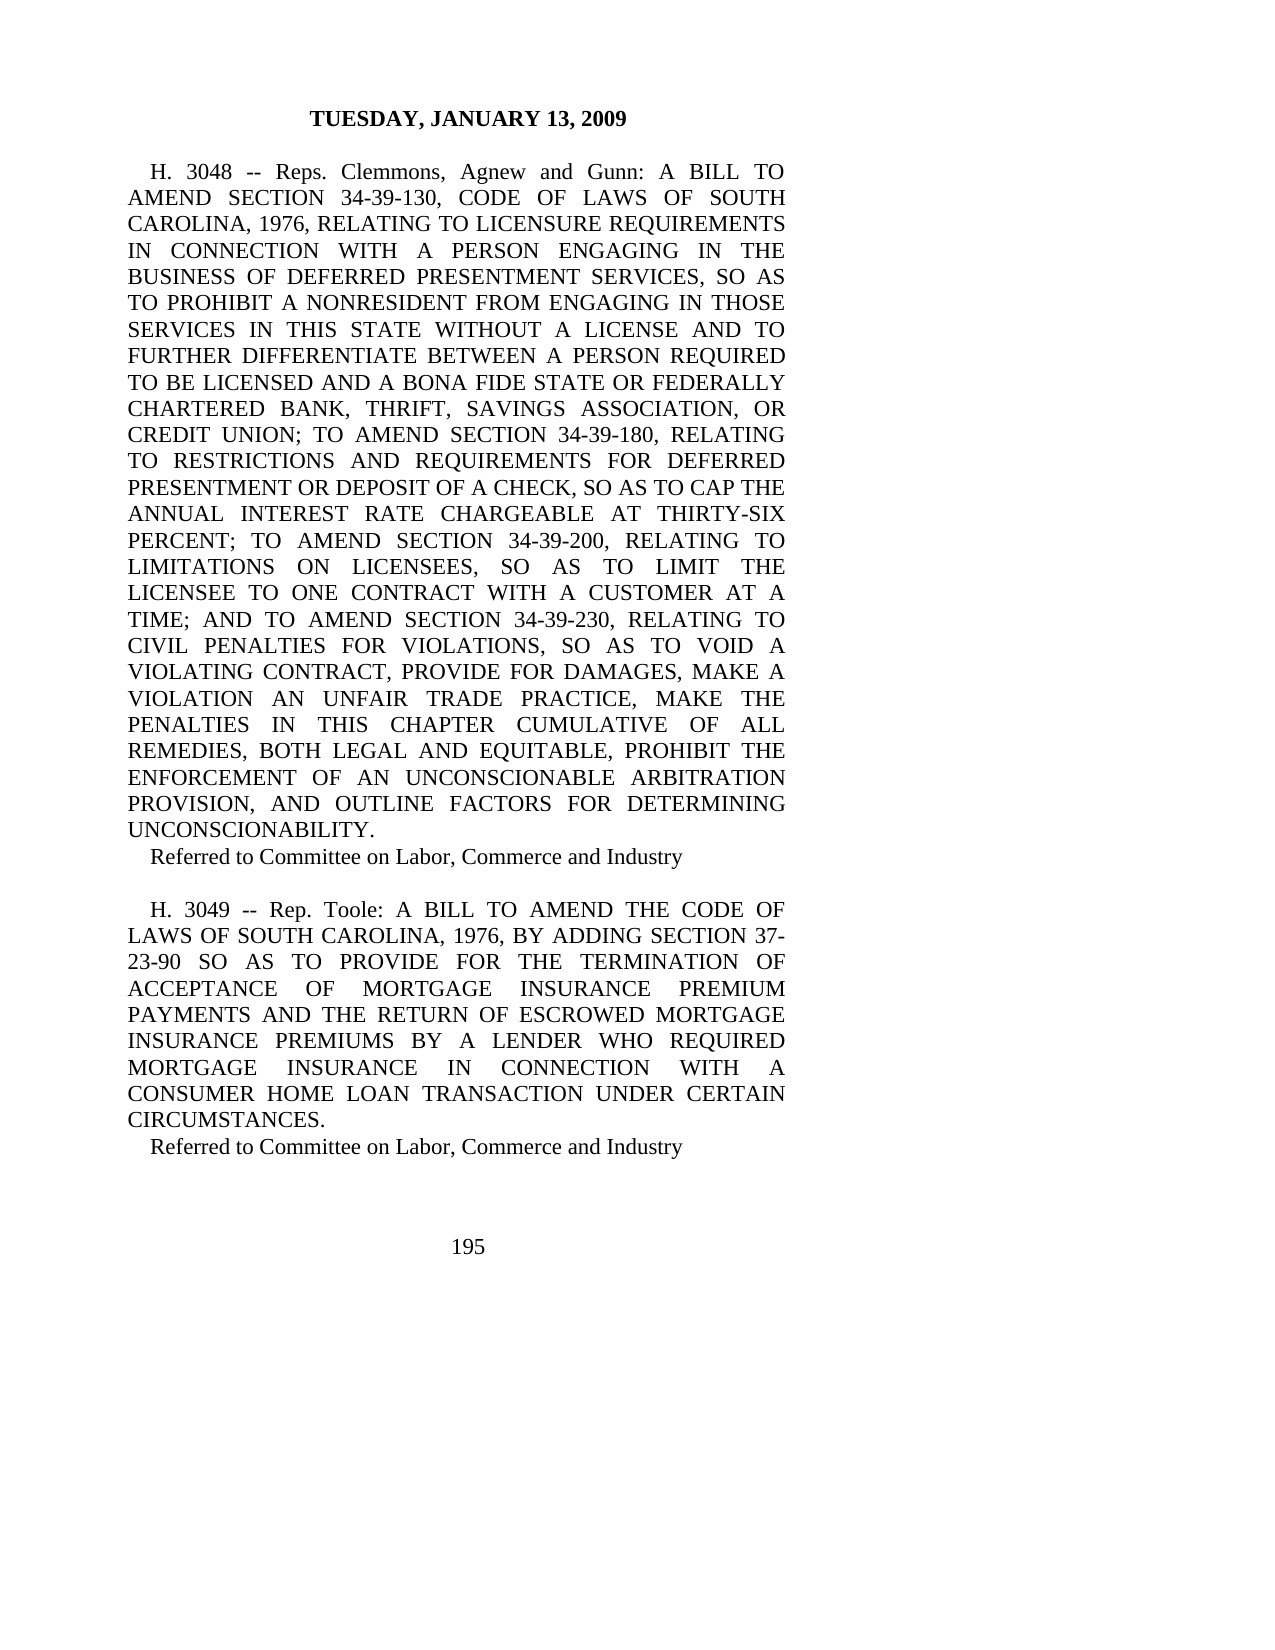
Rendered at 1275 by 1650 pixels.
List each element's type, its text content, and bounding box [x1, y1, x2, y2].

text H. 3049 -- Rep. Toole: A BILL TO AMEND THE CODE OF LAWS OF SOUTH CAROLINA, 1976, BY ADDING SECTION 37-23-90 SO AS TO PROVIDE FOR THE TERMINATION OF ACCEPTANCE OF MORTGAGE INSURANCE PREMIUM PAYMENTS AND THE RETURN OF ESCROWED MORTGAGE INSURANCE PREMIUMS BY A LENDER WHO REQUIRED MORTGAGE INSURANCE IN CONNECTION WITH A CONSUMER HOME LOAN TRANSACTION UNDER CERTAIN CIRCUMSTANCES. [127, 896, 786, 1133]
text Referred to Committee on Labor, Commerce and Industry [127, 843, 786, 869]
text Referred to Committee on Labor, Commerce and Industry [127, 1133, 786, 1159]
text H. 3048 -- Reps. Clemmons, Agnew and Gunn: A BILL TO AMEND SECTION 34-39-130, CODE OF LAWS OF SOUTH CAROLINA, 1976, RELATING TO LICENSURE REQUIREMENTS IN CONNECTION WITH A PERSON ENGAGING IN THE BUSINESS OF DEFERRED PRESENTMENT SERVICES, SO AS TO PROHIBIT A NONRESIDENT FROM ENGAGING IN THOSE SERVICES IN THIS STATE WITHOUT A LICENSE AND TO FURTHER DIFFERENTIATE BETWEEN A PERSON REQUIRED TO BE LICENSED AND A BONA FIDE STATE OR FEDERALLY CHARTERED BANK, THRIFT, SAVINGS ASSOCIATION, OR CREDIT UNION; TO AMEND SECTION 34-39-180, RELATING TO RESTRICTIONS AND REQUIREMENTS FOR DEFERRED PRESENTMENT OR DEPOSIT OF A CHECK, SO AS TO CAP THE ANNUAL INTEREST RATE CHARGEABLE AT THIRTY-SIX PERCENT; TO AMEND SECTION 34-39-200, RELATING TO LIMITATIONS ON LICENSEES, SO AS TO LIMIT THE LICENSEE TO ONE CONTRACT WITH A CUSTOMER AT A TIME; AND TO AMEND SECTION 34-39-230, RELATING TO CIVIL PENALTIES FOR VIOLATIONS, SO AS TO VOID A VIOLATING CONTRACT, PROVIDE FOR DAMAGES, MAKE A VIOLATION AN UNFAIR TRADE PRACTICE, MAKE THE PENALTIES IN THIS CHAPTER CUMULATIVE OF ALL REMEDIES, BOTH LEGAL AND EQUITABLE, PROHIBIT THE ENFORCEMENT OF AN UNCONSCIONABLE ARBITRATION PROVISION, AND OUTLINE FACTORS FOR DETERMINING UNCONSCIONABILITY. [127, 158, 786, 843]
